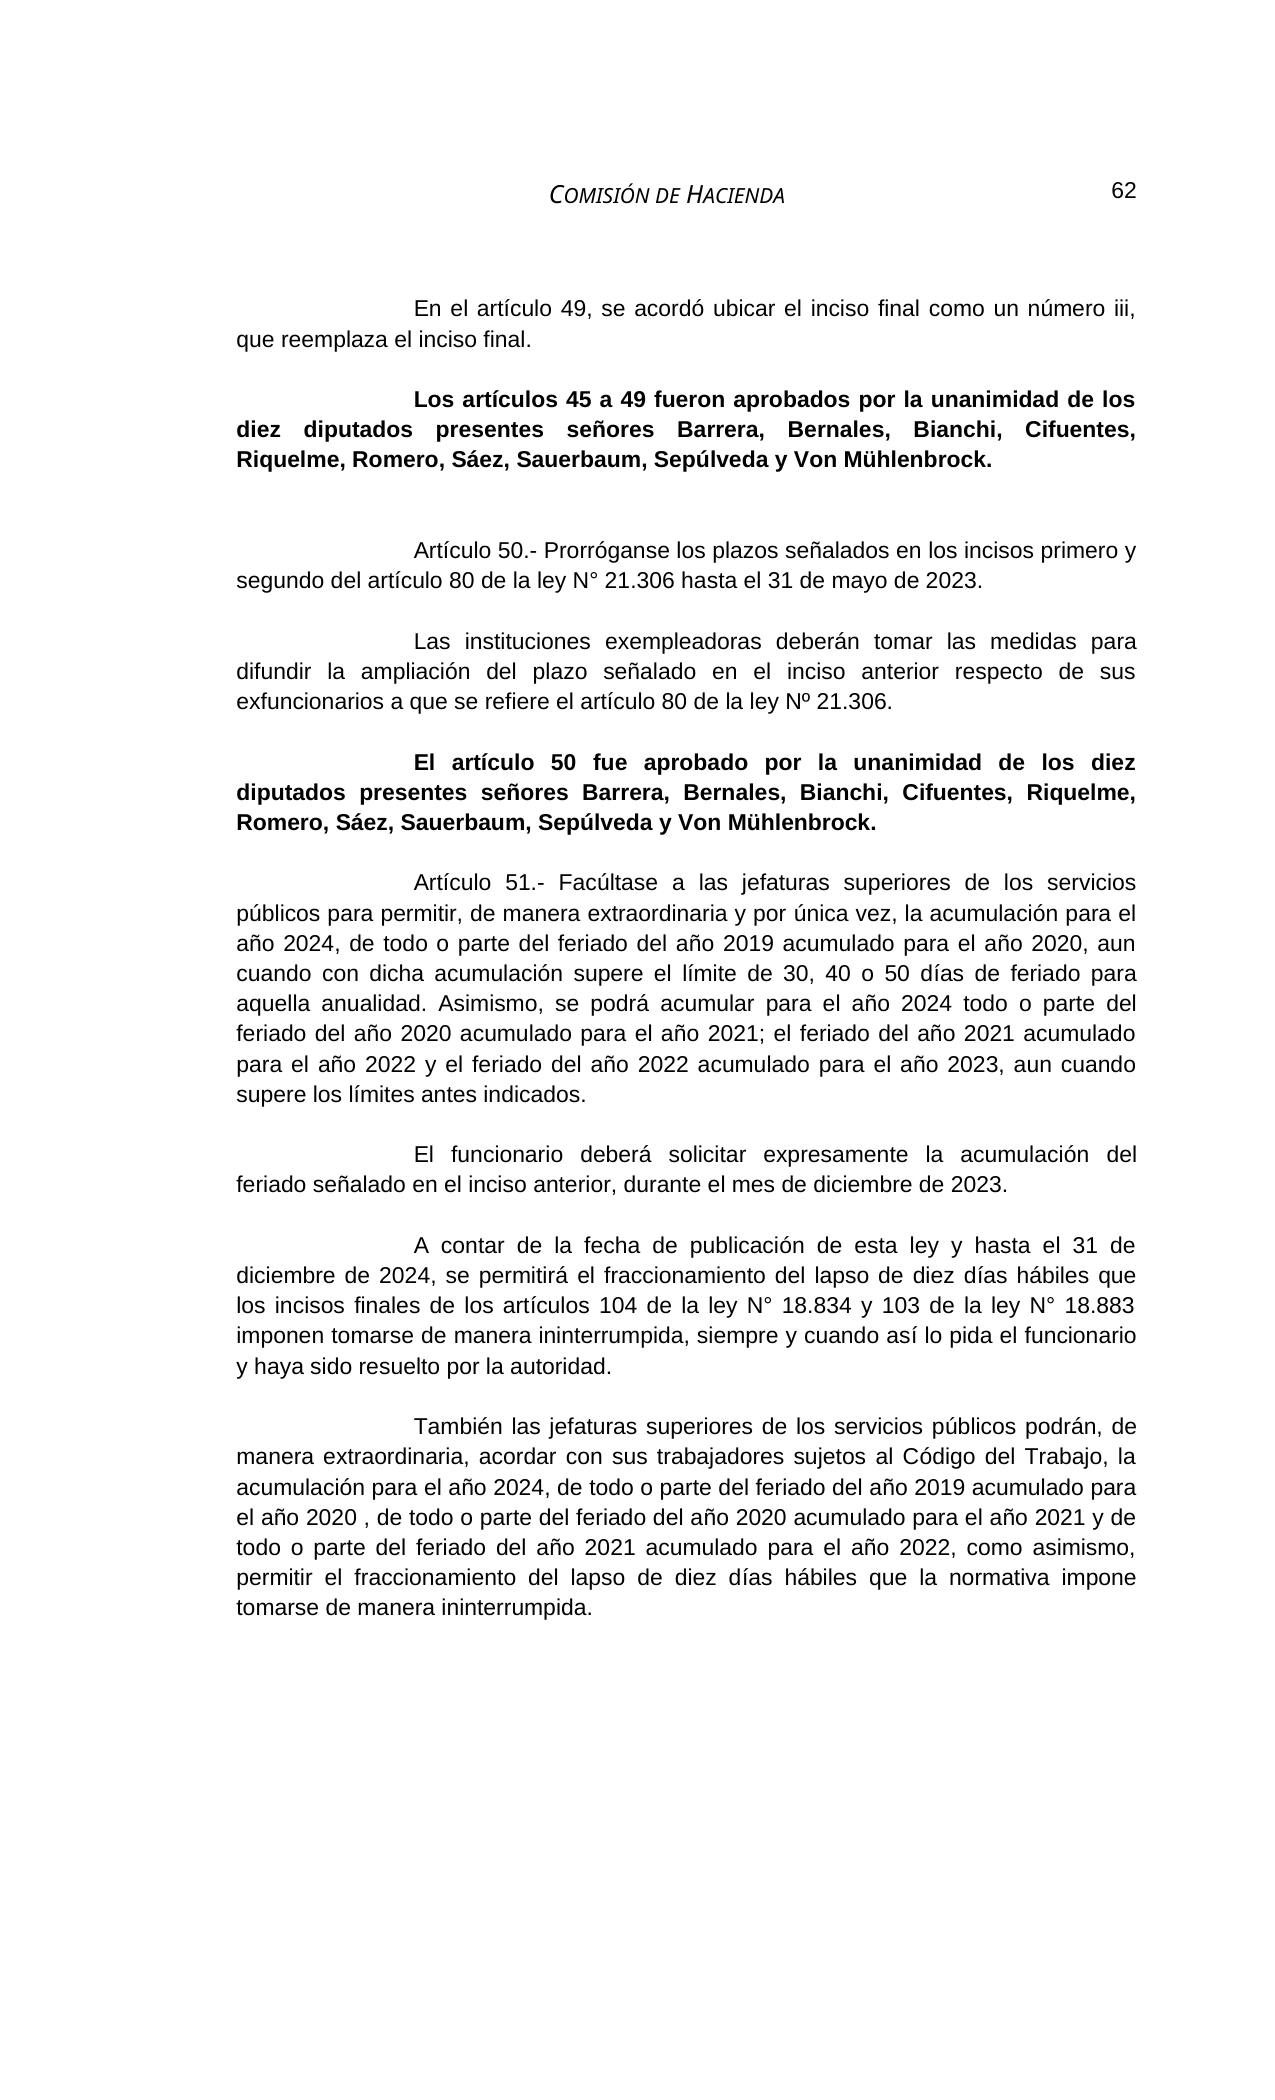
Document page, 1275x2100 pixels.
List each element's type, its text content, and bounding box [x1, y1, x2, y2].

text El artículo 50 fue aprobado por la unanimidad de los diez diputados presentes señores Barrera, Bernales, Bianchi, Cifuentes, Riquelme, Romero, Sáez, Sauerbaum, Sepúlveda y Von Mühlenbrock. [236, 748, 1137, 835]
text Los artículos 45 a 49 fueron aprobados por la unanimidad de los diez diputados presentes señores Barrera, Bernales, Bianchi, Cifuentes, Riquelme, Romero, Sáez, Sauerbaum, Sepúlveda y Von Mühlenbrock. [236, 386, 1137, 473]
text También las jefaturas superiores de los servicios públicos podrán, de manera extraordinaria, acordar con sus trabajadores sujetos al Código del Trabajo, la acumulación para el año 2024, de todo o parte del feriado del año 2019 acumulado para el año 2020 , de todo o parte del feriado del año 2020 acumulado para el año 2021 y de todo o parte del feriado del año 2021 acumulado para el año 2022, como asimismo, permitir el fraccionamiento del lapso de diez días hábiles que la normativa impone tomarse de manera ininterrumpida. [236, 1413, 1137, 1621]
text En el artículo 49, se acordó ubicar el inciso final como un número iii, que reemplaza el inciso final. [236, 295, 1137, 352]
text Artículo 50.- Prorróganse los plazos señalados en los incisos primero y segundo del artículo 80 de la ley N° 21.306 hasta el 31 de mayo de 2023. [236, 537, 1137, 593]
text Artículo 51.- Facúltase a las jefaturas superiores de los servicios públicos para permitir, de manera extraordinaria y por única vez, la acumulación para el año 2024, de todo o parte del feriado del año 2019 acumulado para el año 2020, aun cuando con dicha acumulación supere el límite de 30, 40 o 50 días de feriado para aquella anualidad. Asimismo, se podrá acumular para el año 2024 todo o parte del feriado del año 2020 acumulado para el año 2021; el feriado del año 2021 acumulado para el año 2022 y el feriado del año 2022 acumulado para el año 2023, aun cuando supere los límites antes indicados. [236, 869, 1137, 1107]
text Las instituciones exempleadoras deberán tomar las medidas para difundir la ampliación del plazo señalado en el inciso anterior respecto de sus exfuncionarios a que se refiere el artículo 80 de la ley Nº 21.306. [236, 628, 1137, 714]
text El funcionario deberá solicitar expresamente la acumulación del feriado señalado en el inciso anterior, durante el mes de diciembre de 2023. [236, 1141, 1137, 1198]
text A contar de la fecha de publicación de esta ley y hasta el 31 de diciembre de 2024, se permitirá el fraccionamiento del lapso de diez días hábiles que los incisos finales de los artículos 104 de la ley N° 18.834 y 103 de la ley N° 18.883 imponen tomarse de manera ininterrumpida, siempre y cuando así lo pida el funcionario y haya sido resuelto por la autoridad. [236, 1232, 1137, 1379]
